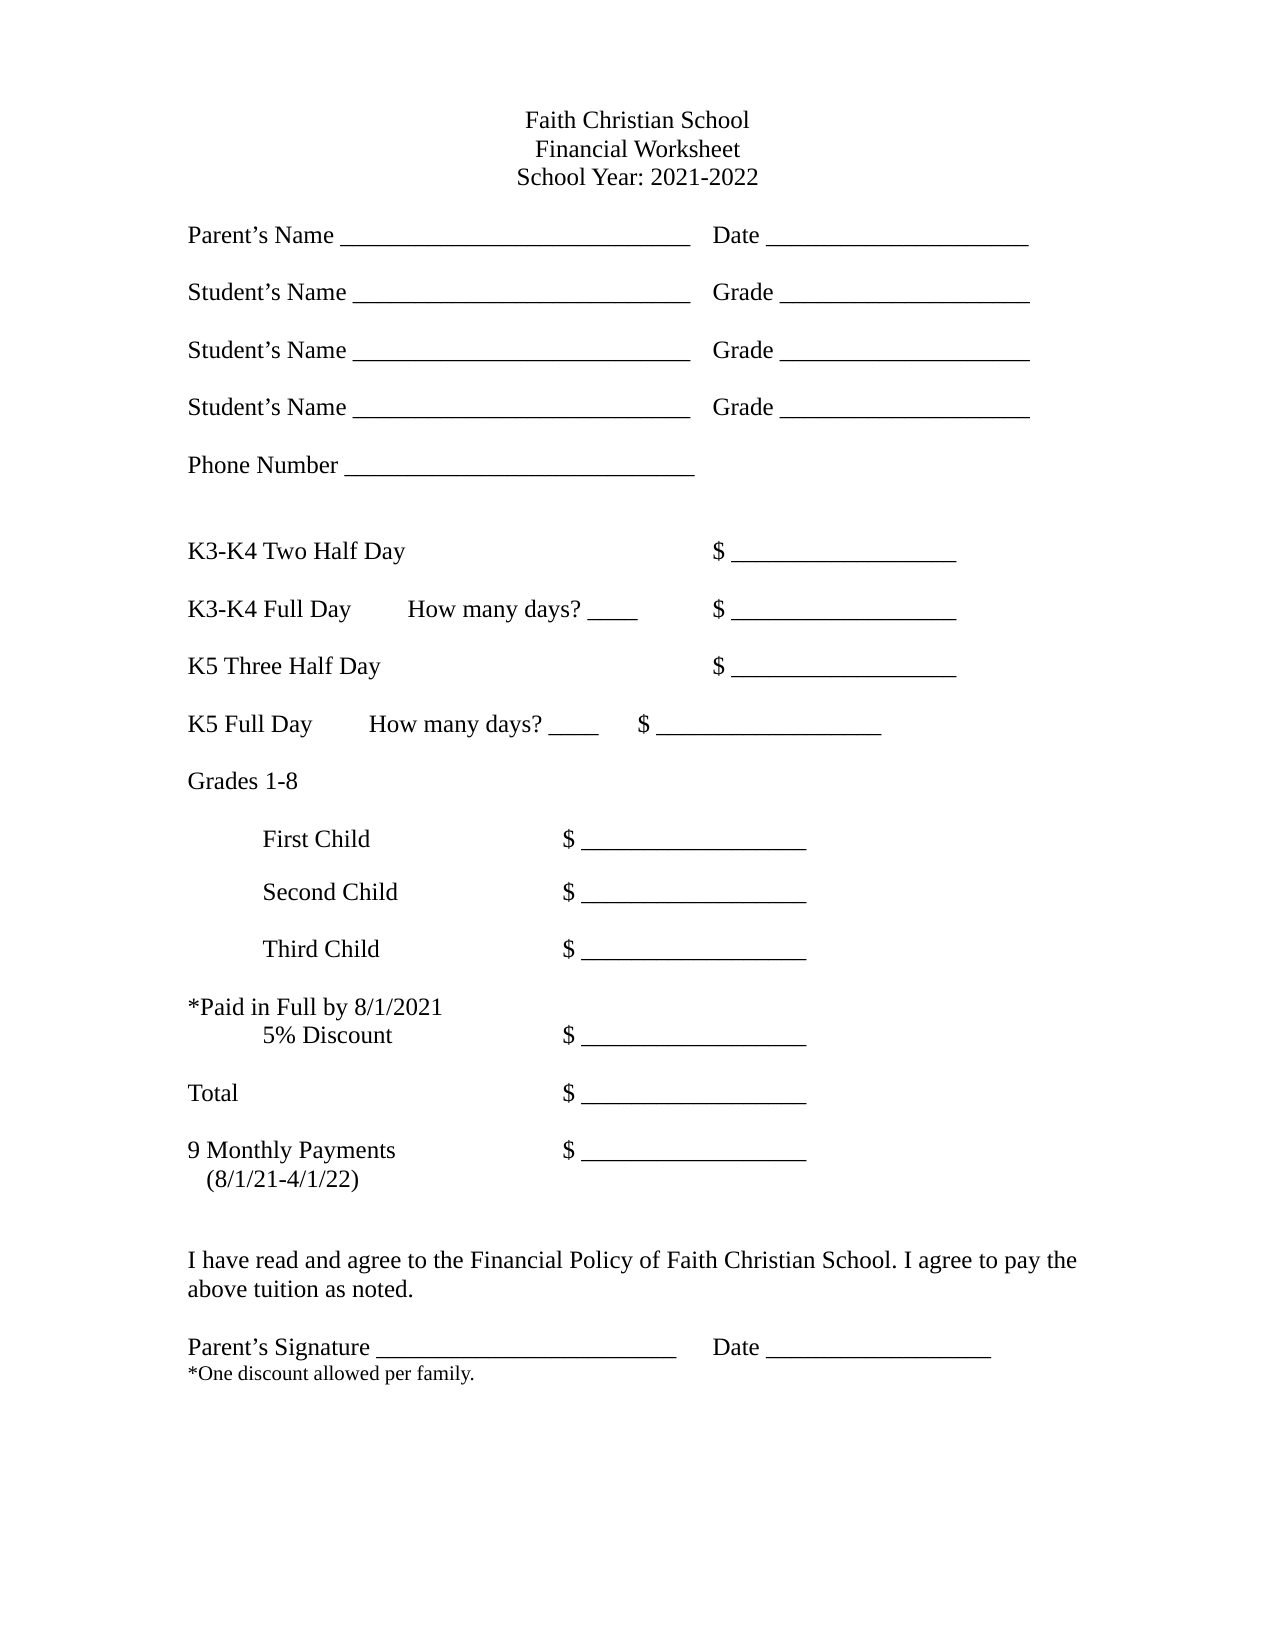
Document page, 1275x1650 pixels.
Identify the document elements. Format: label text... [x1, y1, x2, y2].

text Parent’s Name ____________________________ Date _____________________ [187, 220, 1087, 249]
text K3-K4 Full Day How many days? ____ $ __________________ [187, 594, 1087, 622]
text Faith Christian School [187, 105, 1087, 134]
text School Year: 2021-2022 [187, 162, 1087, 191]
text K5 Full Day How many days? ____ $ __________________ [187, 709, 1087, 737]
text Parent’s Signature ________________________ Date __________________ [187, 1332, 1087, 1361]
text Student’s Name ___________________________ Grade ____________________ [187, 335, 1087, 364]
text Financial Worksheet [187, 134, 1087, 162]
text Student’s Name ___________________________ Grade ____________________ [187, 277, 1087, 306]
text Grades 1-8 [187, 766, 1087, 795]
text K3-K4 Two Half Day $ __________________ [187, 536, 1087, 565]
text *Paid in Full by 8/1/2021 [187, 992, 1087, 1020]
text 9 Monthly Payments $ __________________ [187, 1135, 1087, 1164]
text *One discount allowed per family. [187, 1361, 1087, 1385]
text First Child $ __________________ [187, 824, 1087, 852]
text K5 Three Half Day $ __________________ [187, 651, 1087, 680]
text (8/1/21-4/1/22) [187, 1164, 1087, 1193]
text Total $ __________________ [187, 1078, 1087, 1107]
text Phone Number ____________________________ [187, 450, 1087, 479]
text 5% Discount $ __________________ [187, 1020, 1087, 1049]
text Second Child $ __________________ [187, 877, 1087, 905]
text Student’s Name ___________________________ Grade ____________________ [187, 392, 1087, 421]
text Third Child $ __________________ [187, 934, 1087, 963]
text I have read and agree to the Financial Policy of Faith Christian School. I agree to pay the above tuition as noted. [187, 1246, 1087, 1303]
